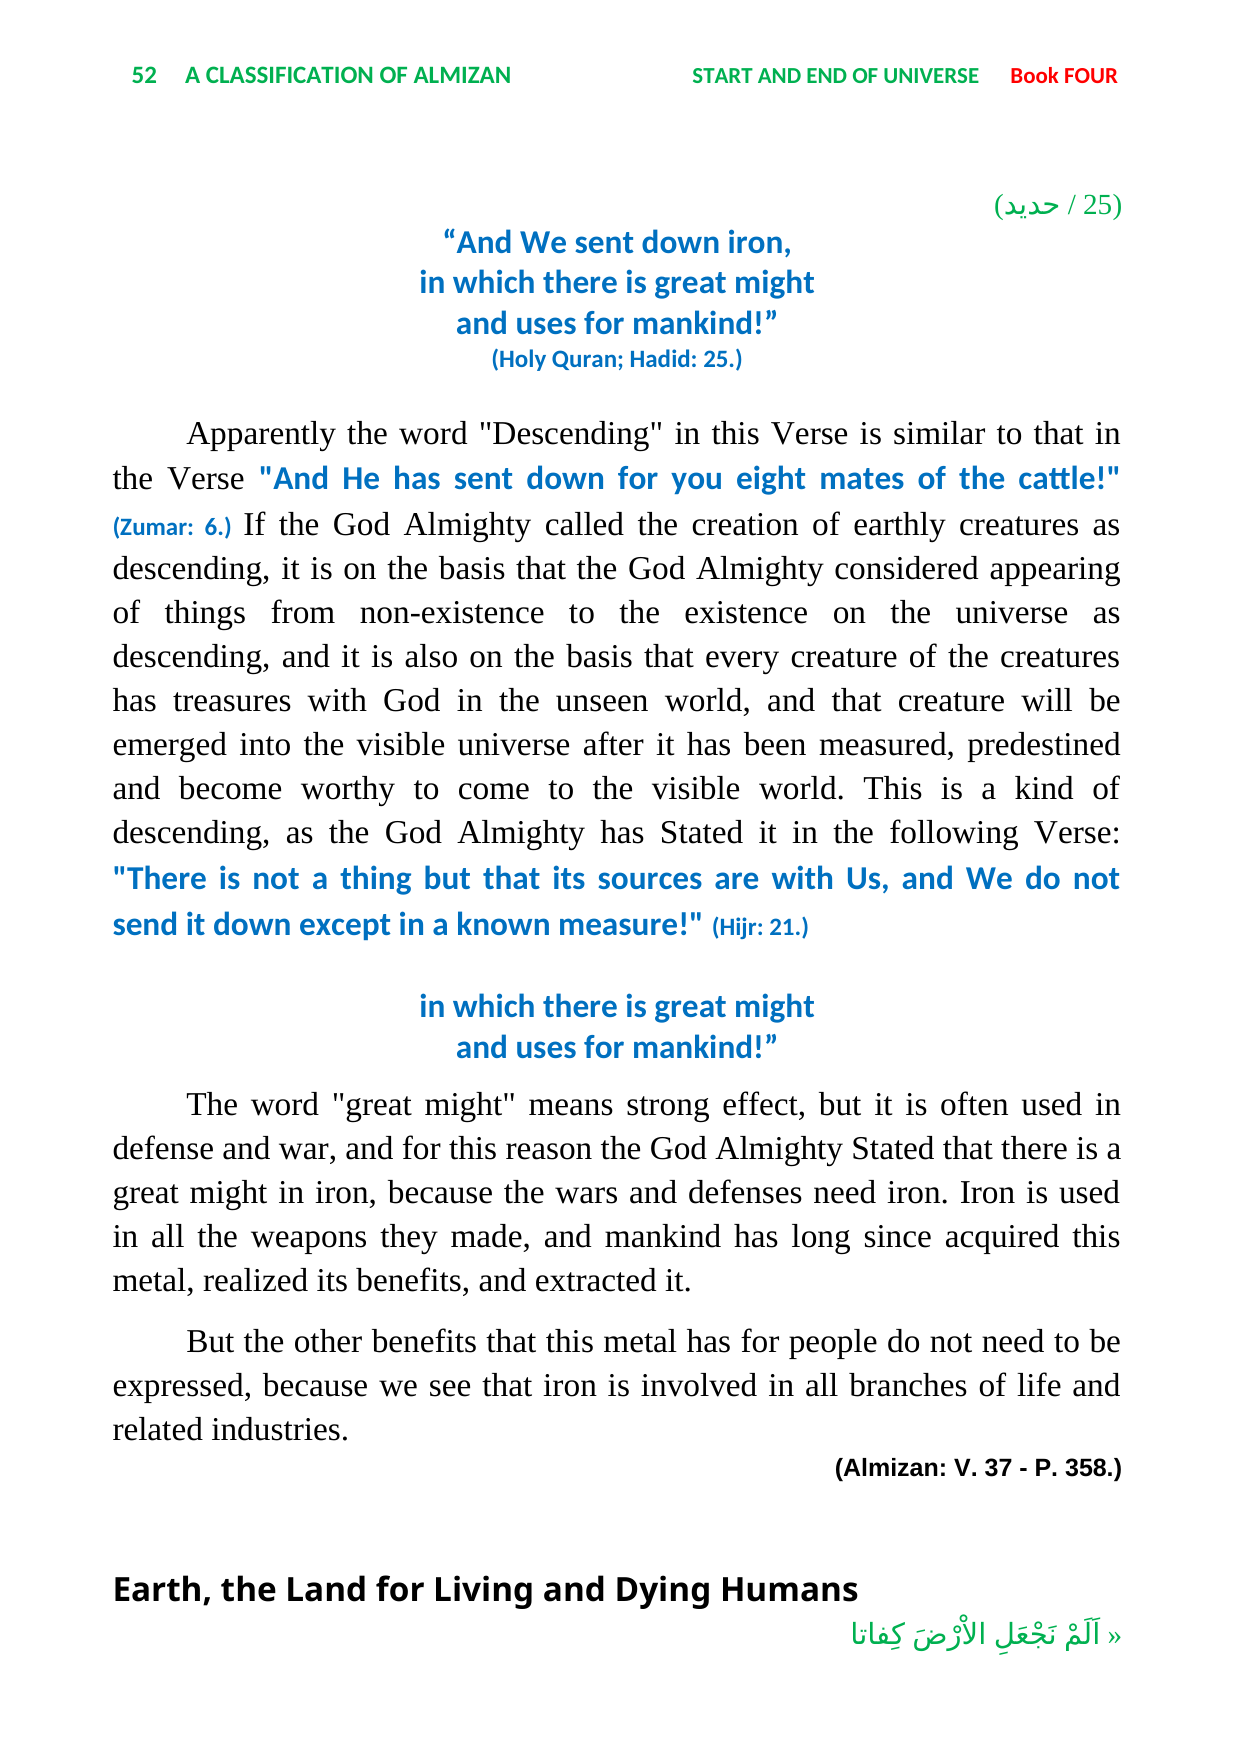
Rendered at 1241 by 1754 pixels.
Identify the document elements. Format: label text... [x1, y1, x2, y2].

text “And We sent down iron, [112, 221, 1122, 262]
text in which there is great might [112, 985, 1122, 1026]
text (25 / حديد) [112, 187, 1122, 221]
text and uses for mankind!” [112, 1026, 1122, 1067]
text But the other benefits that this metal has for people do not need to be expressed, because we see that iron is involved in all branches of life and related industries. [112, 1321, 1122, 1447]
text (Almizan: V. 37 - P. 358.) [112, 1453, 1122, 1482]
text and uses for mankind!” [112, 302, 1122, 343]
text Apparently the word "Descending" in this Verse is similar to that in the Verse "And He has sent down for you eight mates of the cattle!" (Zumar: 6.) If the God Almighty called the creation of earthly creatures as descending, it is on the basis that the God Almighty considered appearing of things from non-existence to the existence on the universe as descending, and it is also on the basis that every creature of the creatures has treasures with God in the unseen world, and that creature will be emerged into the visible universe after it has been measured, predestined and become worthy to come to the visible world. This is a kind of descending, as the God Almighty has Stated it in the following Verse: "There is not a thing but that its sources are with Us, and We do not send it down except in a known measure!" (Hijr: 21.) [112, 413, 1122, 944]
subtitle Earth, the Land for Living and Dying Humans [112, 1565, 1122, 1611]
text (Holy Quran; Hadid: 25.) [112, 343, 1122, 373]
text The word "great might" means strong effect, but it is often used in defense and war, and for this reason the God Almighty Stated that there is a great might in iron, because the wars and defenses need iron. Iron is used in all the weapons they made, and mankind has long since acquired this metal, realized its benefits, and extracted it. [112, 1084, 1122, 1299]
text in which there is great might [112, 262, 1122, 302]
text « اَلَمْ نَجْعَلِ الاْرْضَ كِفاتا [112, 1617, 1122, 1651]
